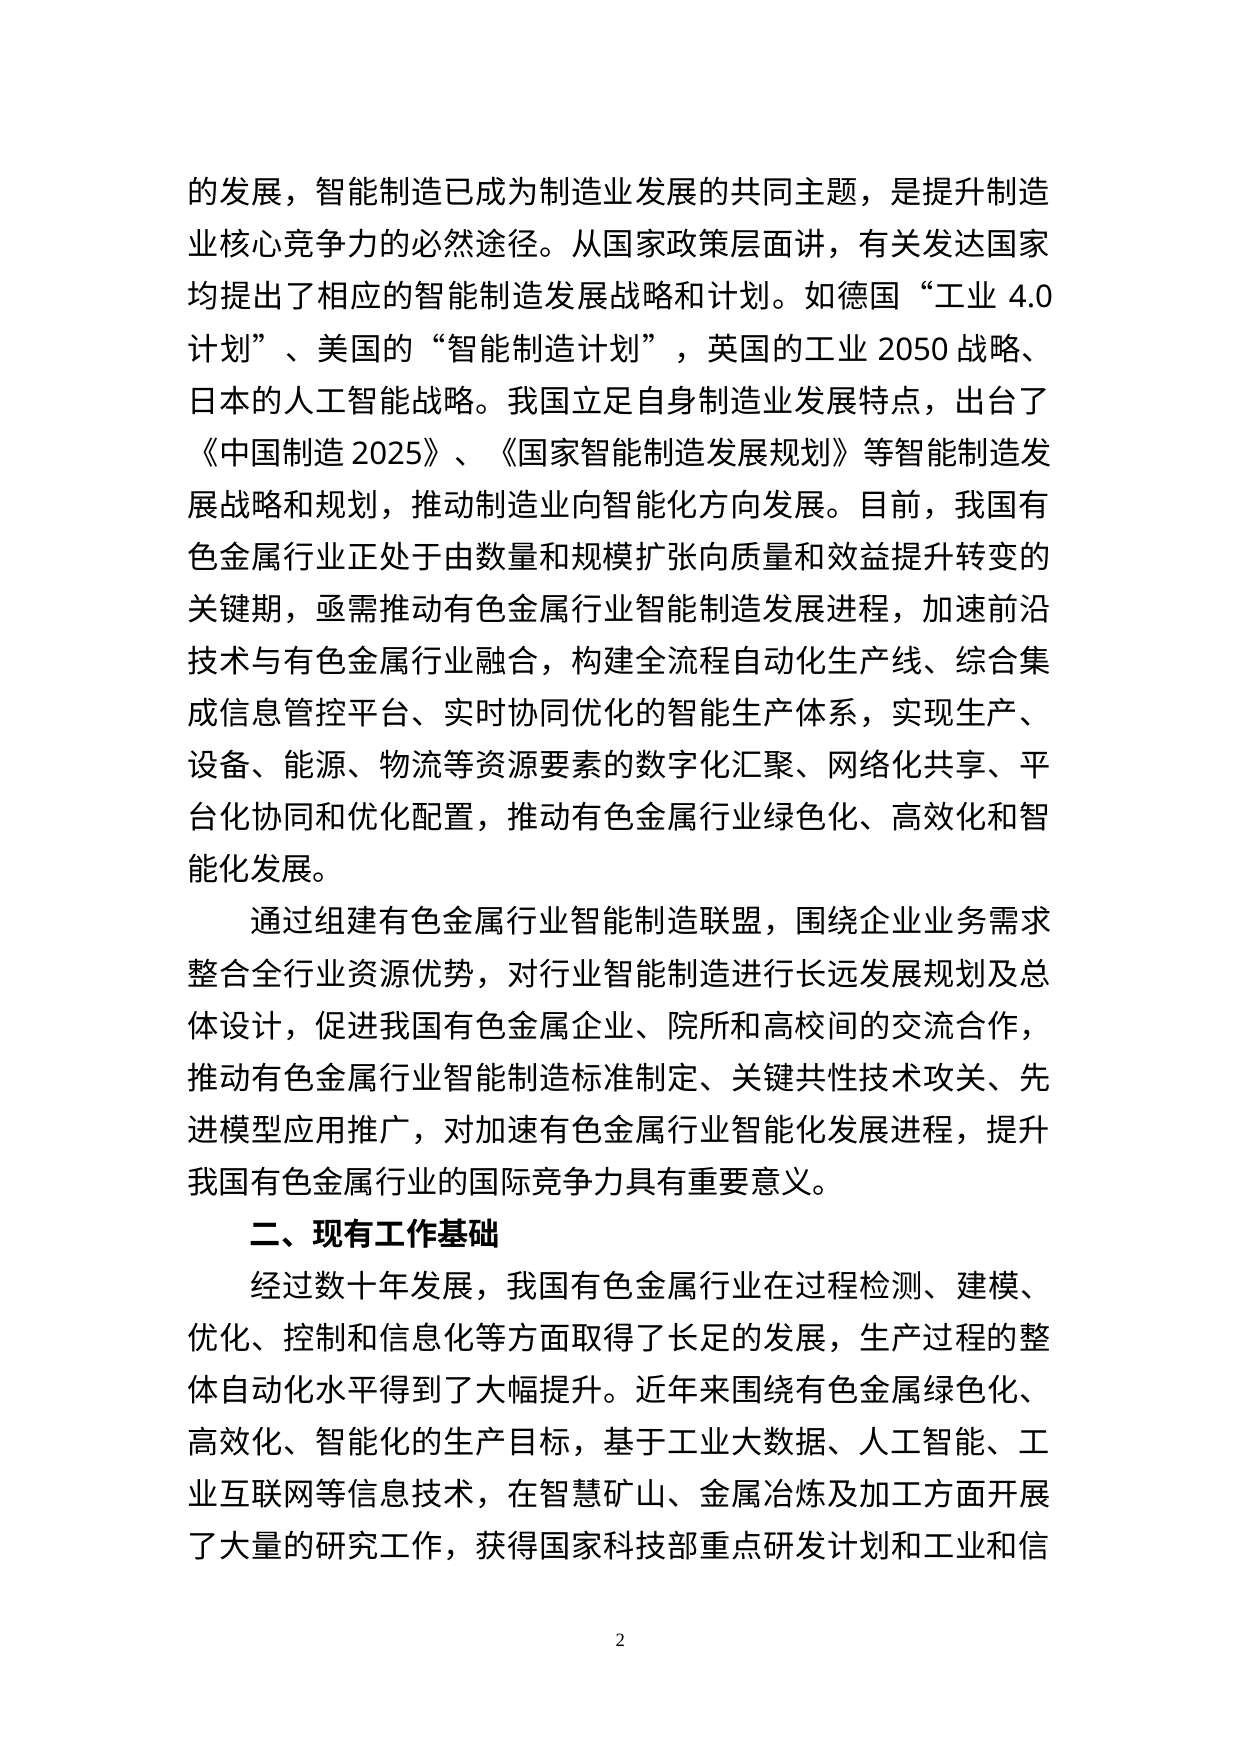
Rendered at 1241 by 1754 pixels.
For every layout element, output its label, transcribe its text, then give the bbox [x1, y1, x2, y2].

text 二、现有工作基础 [187, 1204, 1053, 1256]
text 通过组建有色金属行业智能制造联盟，围绕企业业务需求，整合全行业资源优势，对行业智能制造进行长远发展规划及总体设计，促进我国有色金属企业、院所和高校间的交流合作，推动有色金属行业智能制造标准制定、关键共性技术攻关、先进模型应用推广，对加速有色金属行业智能化发展进程，提升我国有色金属行业的国际竞争力具有重要意义。 [187, 891, 1053, 1204]
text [187, 162, 1053, 891]
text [187, 1256, 1053, 1568]
